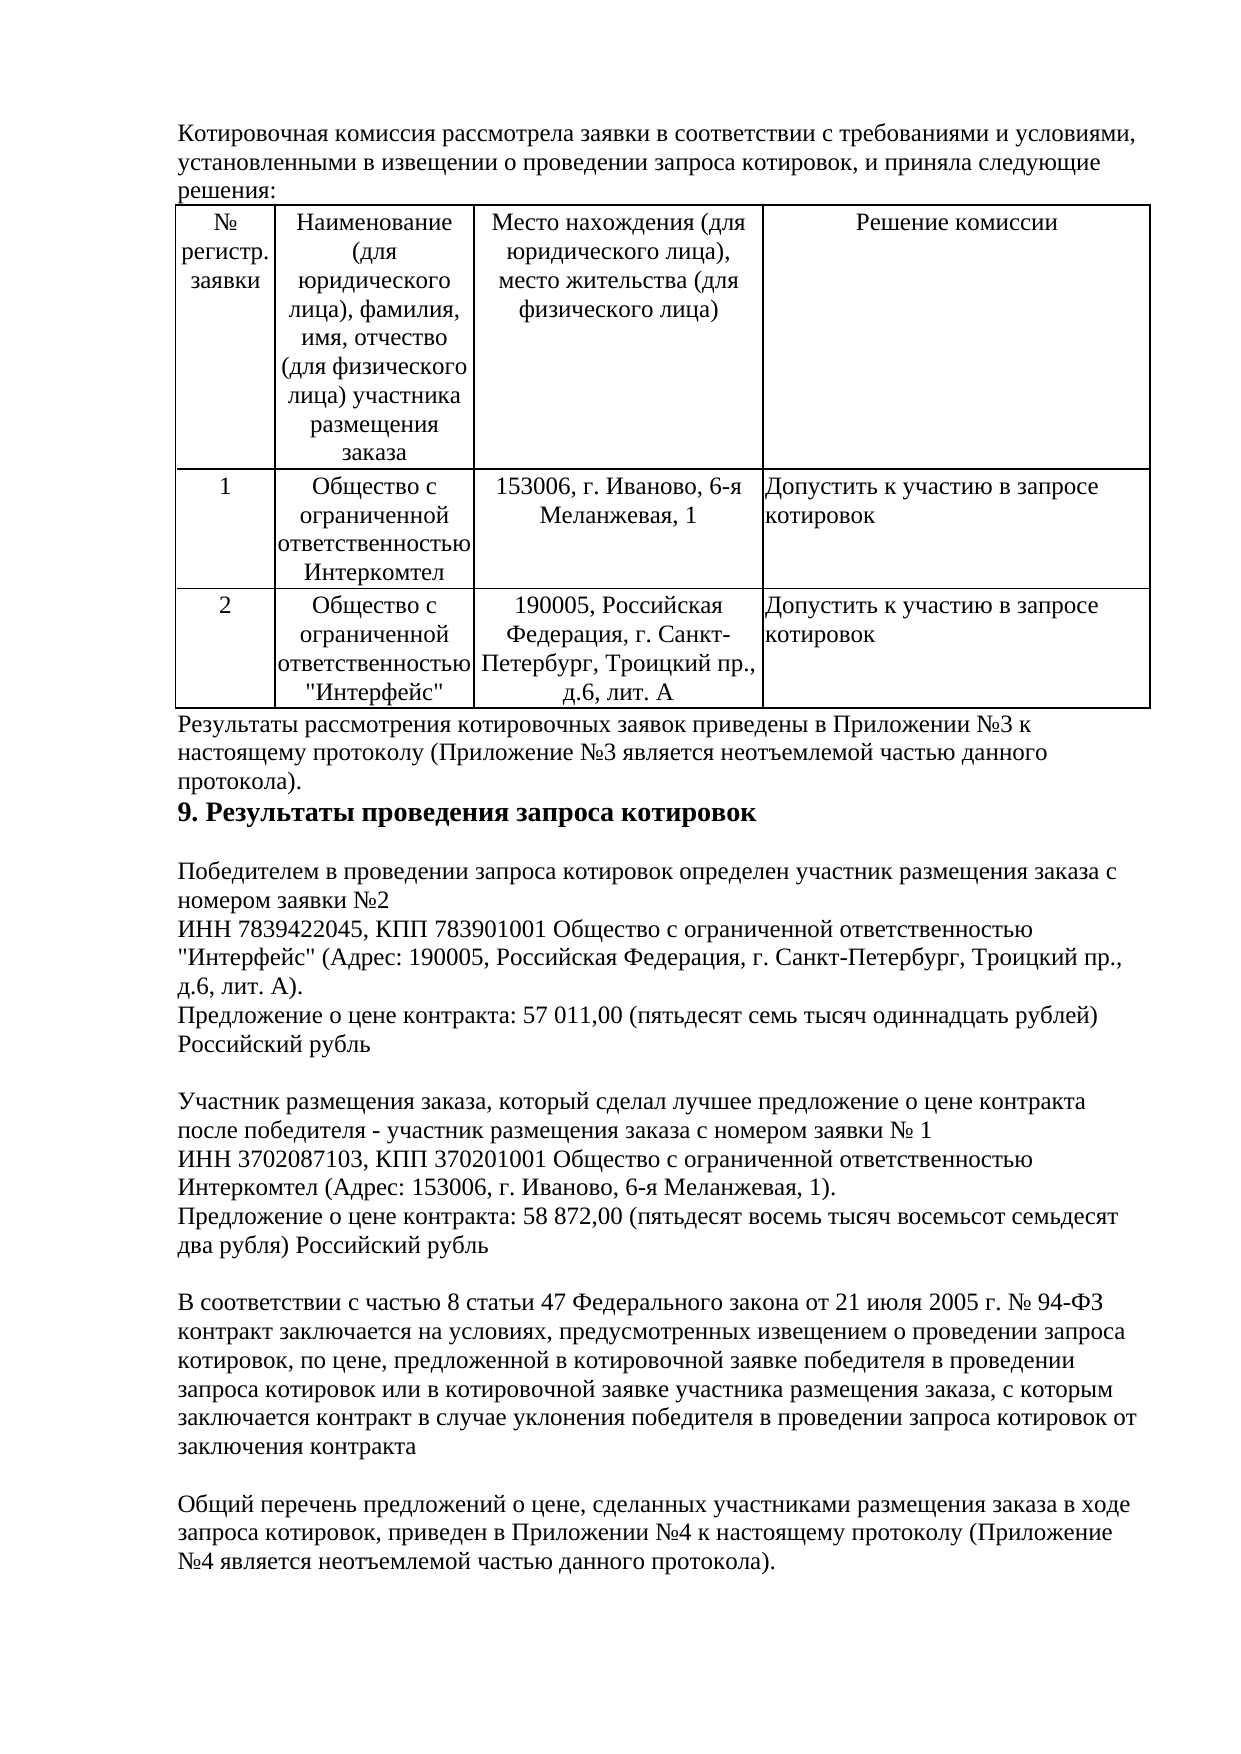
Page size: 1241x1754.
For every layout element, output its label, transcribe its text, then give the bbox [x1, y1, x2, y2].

table_header Наименование (для юридического лица), фамилия, имя, отчество (для физического лица) участника размещения заказа [276, 206, 473, 468]
table_header № регистр. заявки [176, 206, 274, 468]
table_cell Общество с ограниченной ответственностью "Интерфейс" [276, 589, 473, 707]
text Котировочная комиссия рассмотрела заявки в соответствии с требованиями и условиями, установленными в извещении о проведении запроса котировок, и приняла следующие решения: [177, 118, 1152, 204]
table_cell Допустить к участию в запросе котировок [764, 589, 1149, 707]
table_cell 190005, Российская Федерация, г. Санкт-Петербург, Троицкий пр., д.6, лит. А [475, 589, 762, 707]
table_cell 2 [176, 589, 274, 707]
table_cell 153006, г. Иваново, 6-я Меланжевая, 1 [475, 470, 762, 587]
table_header Место нахождения (для юридического лица), место жительства (для физического лица) [475, 206, 762, 468]
table_cell Общество с ограниченной ответственностью Интеркомтел [276, 470, 473, 587]
table_cell Допустить к участию в запросе котировок [764, 470, 1149, 587]
text 9. Результаты проведения запроса котировок [177, 795, 1152, 827]
text Победителем в проведении запроса котировок определен участник размещения заказа с номером заявки №2 ИНН 7839422045, КПП 783901001 Общество с ограниченной ответственностью "Интерфейс" (Адрес: 190005, Российская Федерация, г. Санкт-Петербург, Троицкий пр., д.6, лит. А). Предложение о цене контракта: 57 011,00 (пятьдесят семь тысяч одиннадцать рублей) Российский рубль Участник размещения заказа, который сделал лучшее предложение о цене контракта после победителя - участник размещения заказа с номером заявки № 1 ИНН 3702087103, КПП 370201001 Общество с ограниченной ответственностью Интеркомтел (Адрес: 153006, г. Иваново, 6-я Меланжевая, 1). Предложение о цене контракта: 58 872,00 (пятьдесят восемь тысяч восемьсот семьдесят два рубля) Российский рубль В соответствии с частью 8 статьи 47 Федерального закона от 21 июля 2005 г. № 94-ФЗ контракт заключается на условиях, предусмотренных извещением о проведении запроса котировок, по цене, предложенной в котировочной заявке победителя в проведении запроса котировок или в котировочной заявке участника размещения заказа, с которым заключается контракт в случае уклонения победителя в проведении запроса котировок от заключения контракта Общий перечень предложений о цене, сделанных участниками размещения заказа в ходе запроса котировок, приведен в Приложении №4 к настоящему протоколу (Приложение №4 является неотъемлемой частью данного протокола). [177, 827, 1152, 1575]
text Результаты рассмотрения котировочных заявок приведены в Приложении №3 к настоящему протоколу (Приложение №3 является неотъемлемой частью данного протокола). [177, 709, 1152, 795]
table_cell 1 [176, 469, 274, 587]
table_header Решение комиссии [764, 206, 1149, 468]
